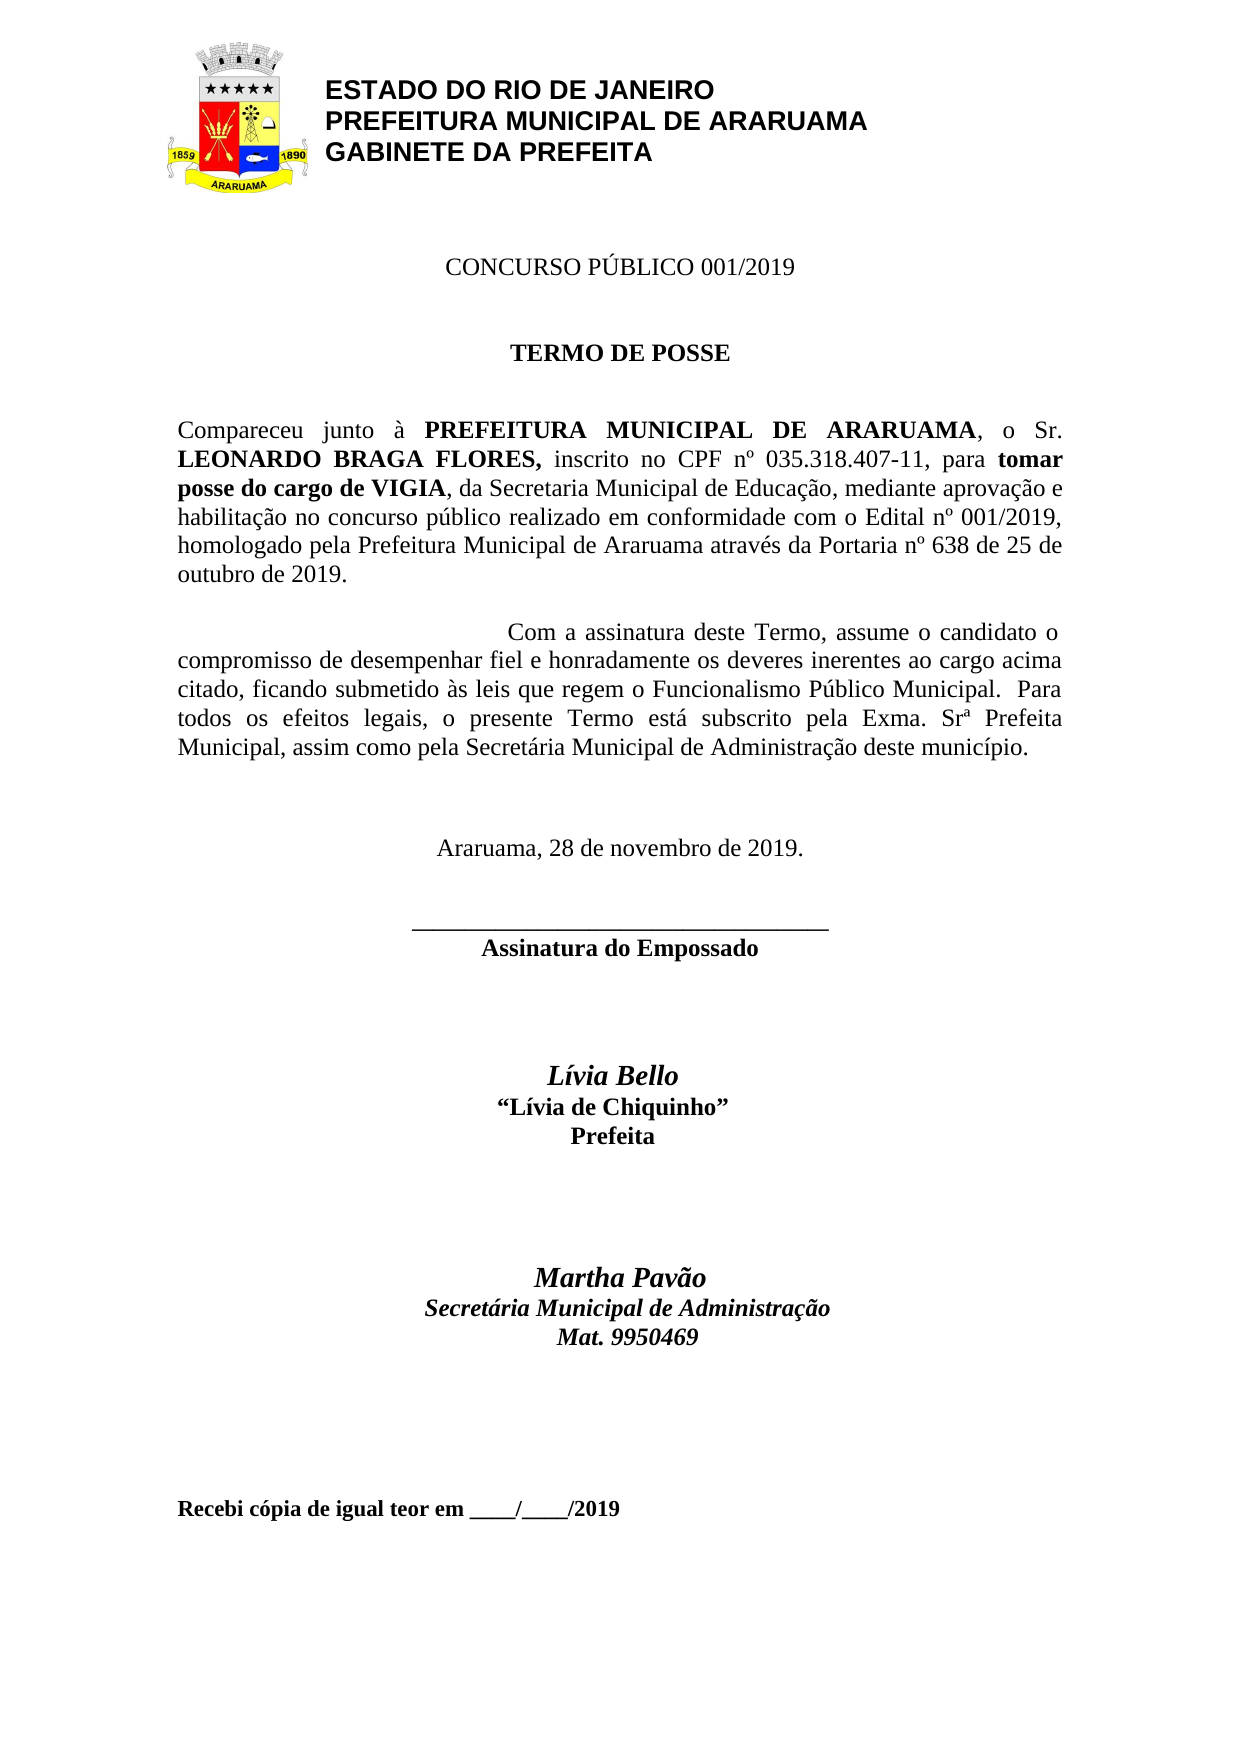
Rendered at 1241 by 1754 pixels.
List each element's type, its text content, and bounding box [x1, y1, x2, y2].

text “Lívia de Chiquinho” [74, 1092, 1152, 1121]
text Compareceu junto à PREFEITURA MUNICIPAL DE ARARUAMA, o Sr. LEONARDO BRAGA FLORES, inscrito no CPF nº 035.318.407-11, para tomar posse do cargo de VIGIA, da Secretaria Municipal de Educação, mediante aprovação e habilitação no concurso público realizado em conformidade com o Edital nº 001/2019, homologado pela Prefeitura Municipal de Araruama através da Portaria nº 638 de 25 de outubro de 2019. [177, 415, 1063, 588]
text Araruama, 28 de novembro de 2019. [177, 833, 1063, 861]
text Prefeita [74, 1121, 1152, 1149]
text Com a assinatura deste Termo, assume o candidato o compromisso de desempenhar fiel e honradamente os deveres inerentes ao cargo acima citado, ficando submetido às leis que regem o Funcionalismo Público Municipal. Para todos os efeitos legais, o presente Termo está subscrito pela Exma. Srª Prefeita Municipal, assim como pela Secretária Municipal de Administração deste município. [177, 617, 1063, 760]
text CONCURSO PÚBLICO 001/2019 [177, 252, 1063, 281]
text Martha Pavão [177, 1260, 1063, 1293]
text ________________________________________ [177, 909, 1063, 933]
text Recebi cópia de igual teor em ____/____/2019 [177, 1495, 1063, 1522]
text TERMO DE POSSE [177, 338, 1063, 367]
text Secretária Municipal de Administração [192, 1293, 1063, 1322]
text Lívia Bello [74, 1058, 1152, 1092]
text Assinatura do Empossado [177, 933, 1063, 962]
picture [167, 42, 308, 192]
text Mat. 9950469 [192, 1322, 1063, 1351]
